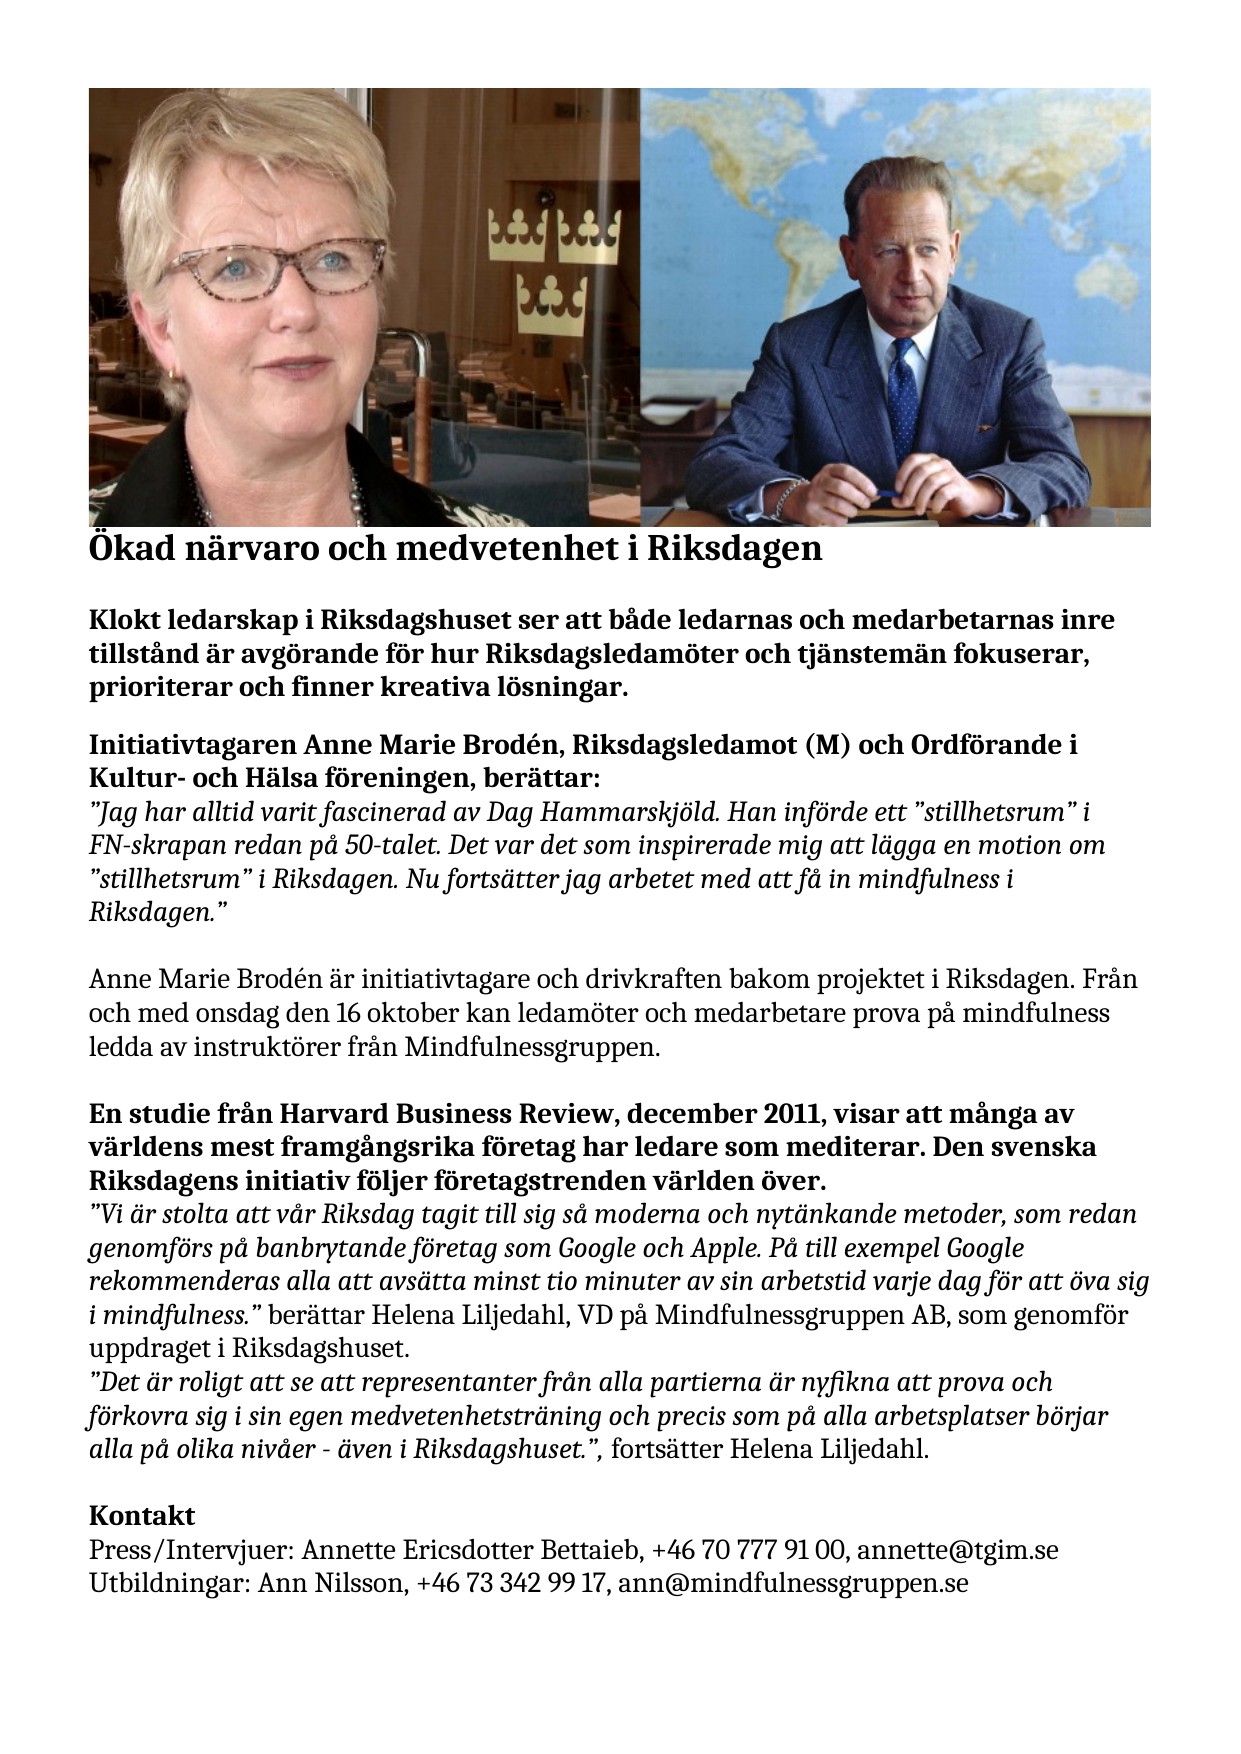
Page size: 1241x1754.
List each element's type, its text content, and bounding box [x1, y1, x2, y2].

picture [88, 88, 1151, 527]
text Klokt ledarskap i Riksdagshuset ser att både ledarnas och medarbetarnas inre tillstånd är avgörande för hur Riksdagsledamöter och tjänstemän fokuserar, prioriterar och finner kreativa lösningar. [89, 603, 1152, 704]
text ”Det är roligt att se att representanter från alla partierna är nyfikna att prova och förkovra sig i sin egen medvetenhetsträning och precis som på alla arbetsplatser börjar alla på olika nivåer - även i Riksdagshuset.”, fortsätter Helena Liljedahl. [89, 1365, 1152, 1466]
text Initiativtagaren Anne Marie Brodén, Riksdagsledamot (M) och Ordförande i Kultur- och Hälsa föreningen, berättar: [89, 704, 1152, 795]
text ”Jag har alltid varit fascinerad av Dag Hammarskjöld. Han införde ett ”stillhetsrum” i FN-skrapan redan på 50-talet. Det var det som inspirerade mig att lägga en motion om ”stillhetsrum” i Riksdagen. Nu fortsätter jag arbetet med att få in mindfulness i Riksdagen.” Anne Marie Brodén är initiativtagare och drivkraften bakom projektet i Riksdagen. Från och med onsdag den 16 oktober kan ledamöter och medarbetare prova på mindfulness ledda av instruktörer från Mindfulnessgruppen. [89, 795, 1152, 1063]
text Kontakt [89, 1499, 1152, 1533]
text En studie från Harvard Business Review, december 2011, visar att många av världens mest framgångsrika företag har ledare som mediterar. Den svenska Riksdagens initiativ följer företagstrenden världen över. [89, 1097, 1152, 1197]
text ”Vi är stolta att vår Riksdag tagit till sig så moderna och nytänkande metoder, som redan genomförs på banbrytande företag som Google och Apple. På till exempel Google rekommenderas alla att avsätta minst tio minuter av sin arbetstid varje dag för att öva sig i mindfulness.” berättar Helena Liljedahl, VD på Mindfulnessgruppen AB, som genomför uppdraget i Riksdagshuset. [89, 1197, 1152, 1365]
text Press/Intervjuer: Annette Ericsdotter Bettaieb, +46 70 777 91 00, annette@tgim.se Utbildningar: Ann Nilsson, +46 73 342 99 17, ann@mindfulnessgruppen.se [89, 1533, 1152, 1600]
